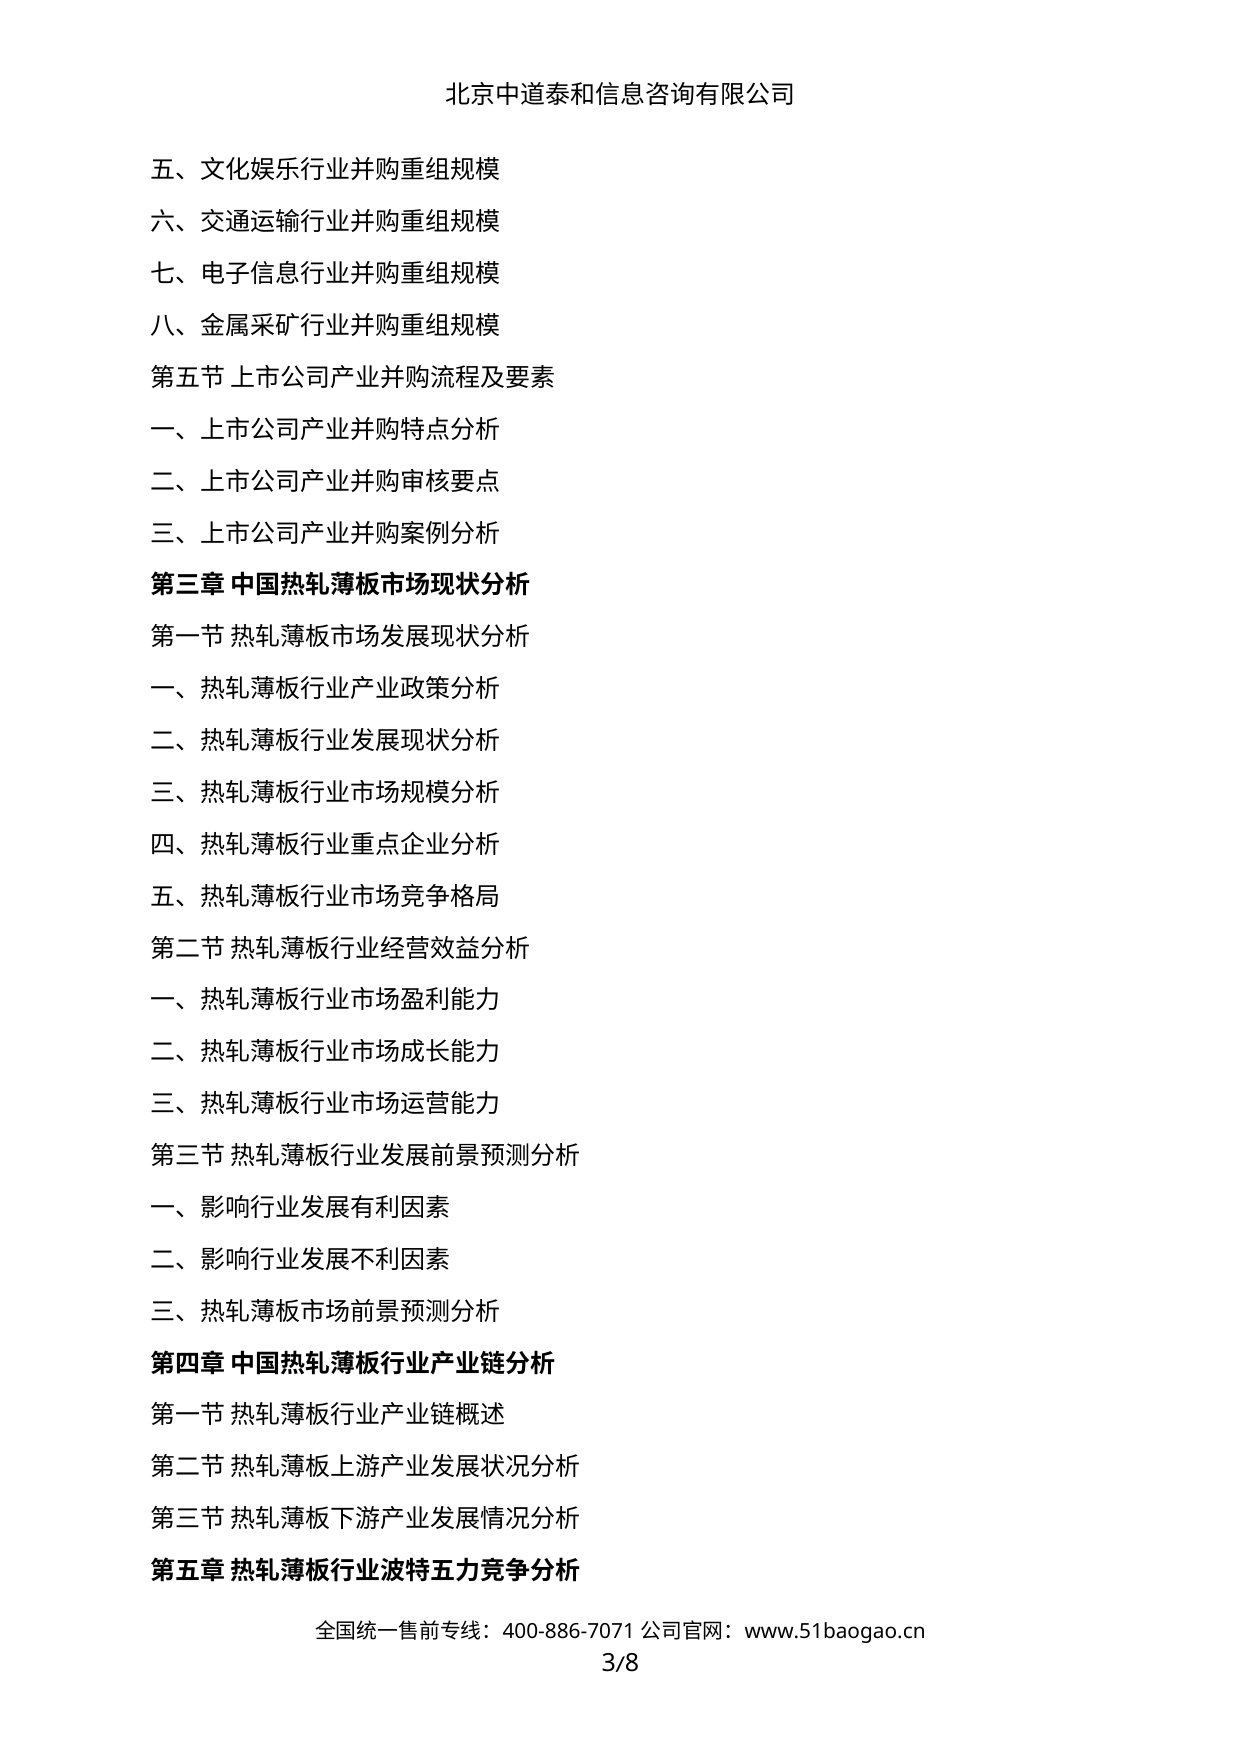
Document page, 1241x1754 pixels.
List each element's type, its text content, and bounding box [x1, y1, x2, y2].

text 一、影响行业发展有利因素 [150, 1187, 1090, 1224]
text 二、影响行业发展不利因素 [150, 1239, 1090, 1276]
text 五、热轧薄板行业市场竞争格局 [150, 876, 1090, 912]
text 八、金属采矿行业并购重组规模 [150, 306, 1090, 342]
text 七、电子信息行业并购重组规模 [150, 254, 1090, 290]
text 二、热轧薄板行业市场成长能力 [150, 1032, 1090, 1068]
text 第三节 热轧薄板下游产业发展情况分析 [150, 1499, 1090, 1535]
text 四、热轧薄板行业重点企业分析 [150, 824, 1090, 861]
text 一、上市公司产业并购特点分析 [150, 409, 1090, 446]
text 二、上市公司产业并购审核要点 [150, 461, 1090, 497]
text 第二节 热轧薄板行业经营效益分析 [150, 928, 1090, 964]
text 第五节 上市公司产业并购流程及要素 [150, 357, 1090, 394]
text 六、交通运输行业并购重组规模 [150, 202, 1090, 238]
text 第二节 热轧薄板上游产业发展状况分析 [150, 1447, 1090, 1483]
text 五、文化娱乐行业并购重组规模 [150, 150, 1090, 186]
text 三、热轧薄板行业市场运营能力 [150, 1084, 1090, 1120]
text 三、上市公司产业并购案例分析 [150, 513, 1090, 549]
text 第一节 热轧薄板行业产业链概述 [150, 1395, 1090, 1431]
text 第三节 热轧薄板行业发展前景预测分析 [150, 1136, 1090, 1172]
text 一、热轧薄板行业市场盈利能力 [150, 980, 1090, 1016]
text 第四章 中国热轧薄板行业产业链分析 [150, 1343, 1090, 1379]
text 三、热轧薄板市场前景预测分析 [150, 1291, 1090, 1327]
text 一、热轧薄板行业产业政策分析 [150, 669, 1090, 705]
text 三、热轧薄板行业市场规模分析 [150, 772, 1090, 809]
text 第一节 热轧薄板市场发展现状分析 [150, 617, 1090, 653]
text 第五章 热轧薄板行业波特五力竞争分析 [150, 1551, 1090, 1587]
text 二、热轧薄板行业发展现状分析 [150, 721, 1090, 757]
text 第三章 中国热轧薄板市场现状分析 [150, 565, 1090, 601]
